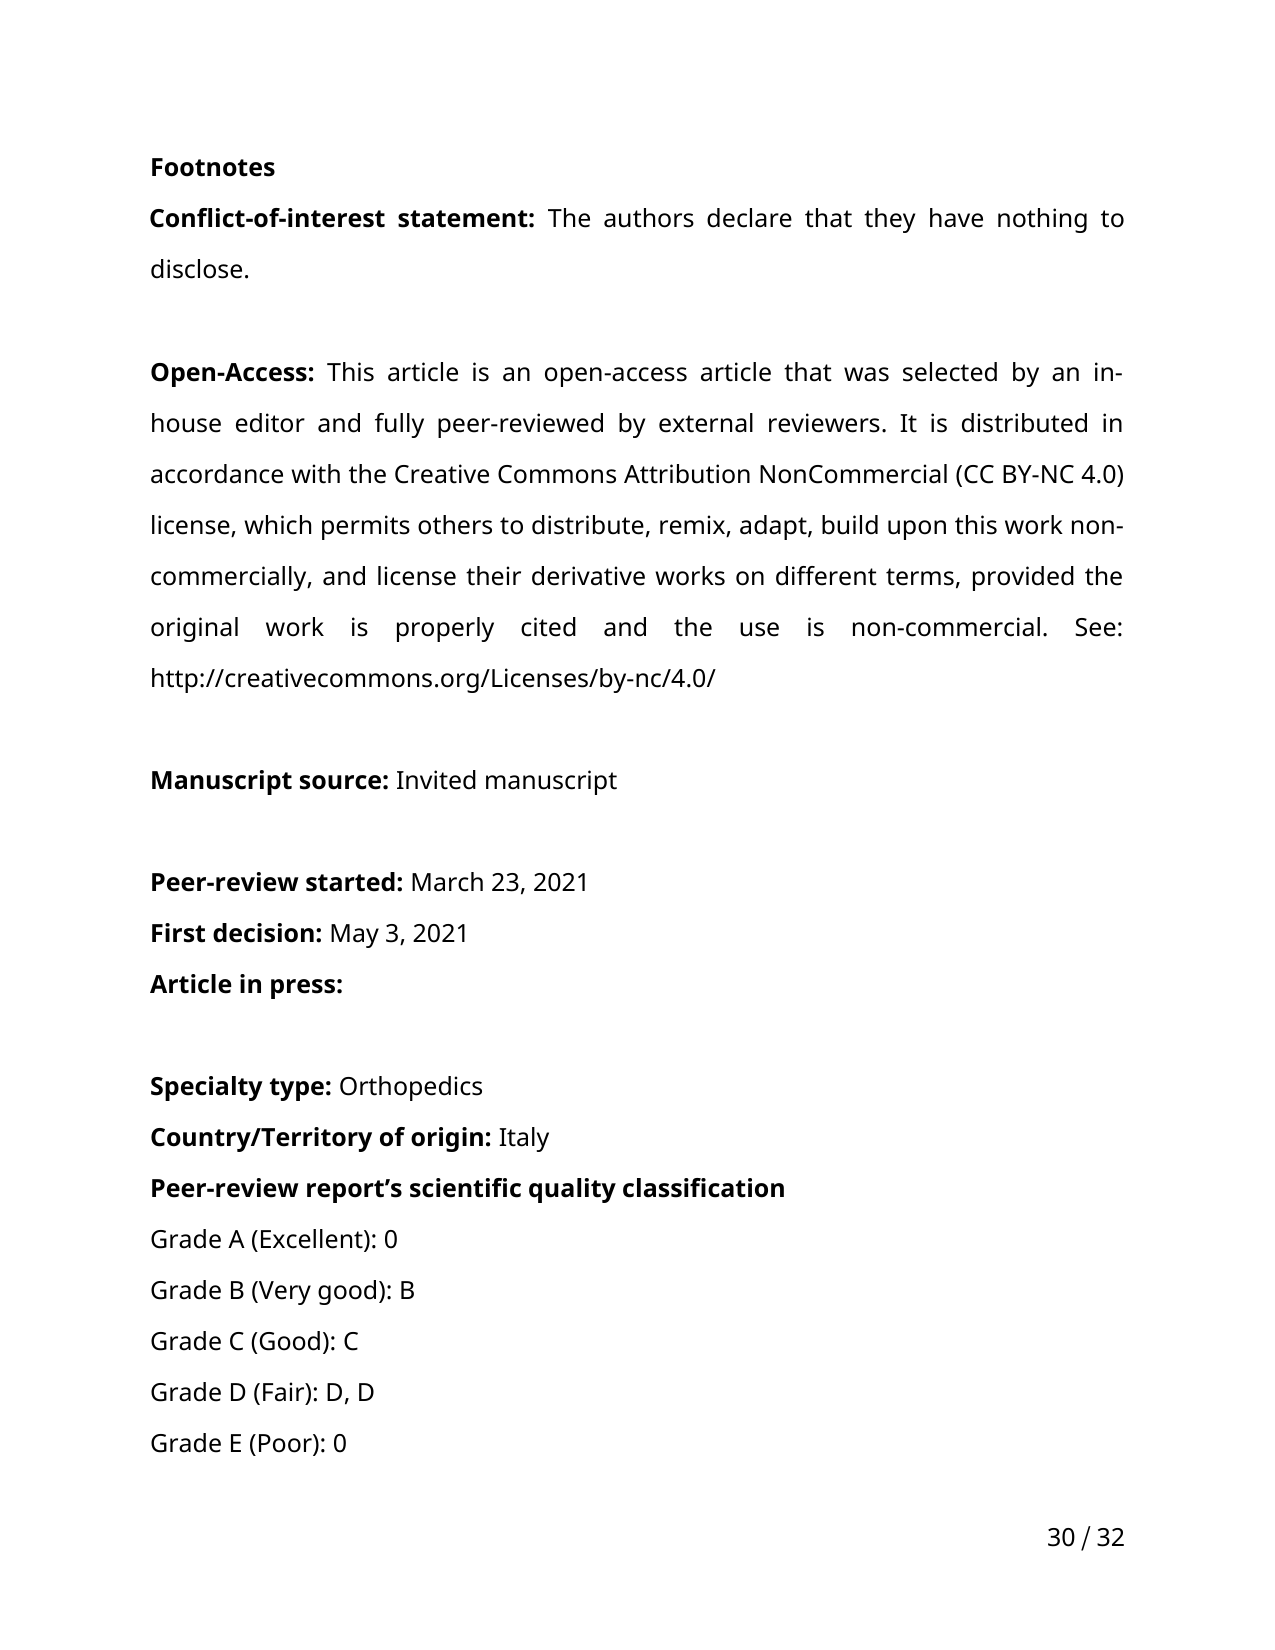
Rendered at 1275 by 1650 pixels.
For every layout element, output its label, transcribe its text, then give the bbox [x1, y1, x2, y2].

text Specialty type: Orthopedics [150, 1069, 1125, 1103]
text Footnotes [150, 150, 1125, 184]
text Grade D (Fair): D, D [150, 1375, 1125, 1409]
text Article in press: [150, 967, 1125, 1001]
text Manuscript source: Invited manuscript [150, 762, 1125, 797]
text Peer-review started: March 23, 2021 [150, 864, 1125, 899]
text Grade C (Good): C [150, 1324, 1125, 1358]
text Open-Access: This article is an open-access article that was selected by an in-house editor and fully peer-reviewed by external reviewers. It is distributed in accordance with the Creative Commons Attribution NonCommercial (CC BY-NC 4.0) license, which permits others to distribute, remix, adapt, build upon this work non-commercially, and license their derivative works on different terms, provided the original work is properly cited and the use is non-commercial. See: http://creativecommons.org/Licenses/by-nc/4.0/ [150, 354, 1125, 694]
text Grade E (Poor): 0 [150, 1426, 1125, 1460]
text First decision: May 3, 2021 [150, 916, 1125, 950]
text Grade A (Excellent): 0 [150, 1222, 1125, 1256]
text Grade B (Very good): B [150, 1273, 1125, 1307]
text Peer-review report’s scientific quality classification [150, 1171, 1125, 1205]
text Country/Territory of origin: Italy [150, 1120, 1125, 1154]
text Conflict-of-interest statement: The authors declare that they have nothing to disclose. [149, 201, 1125, 286]
